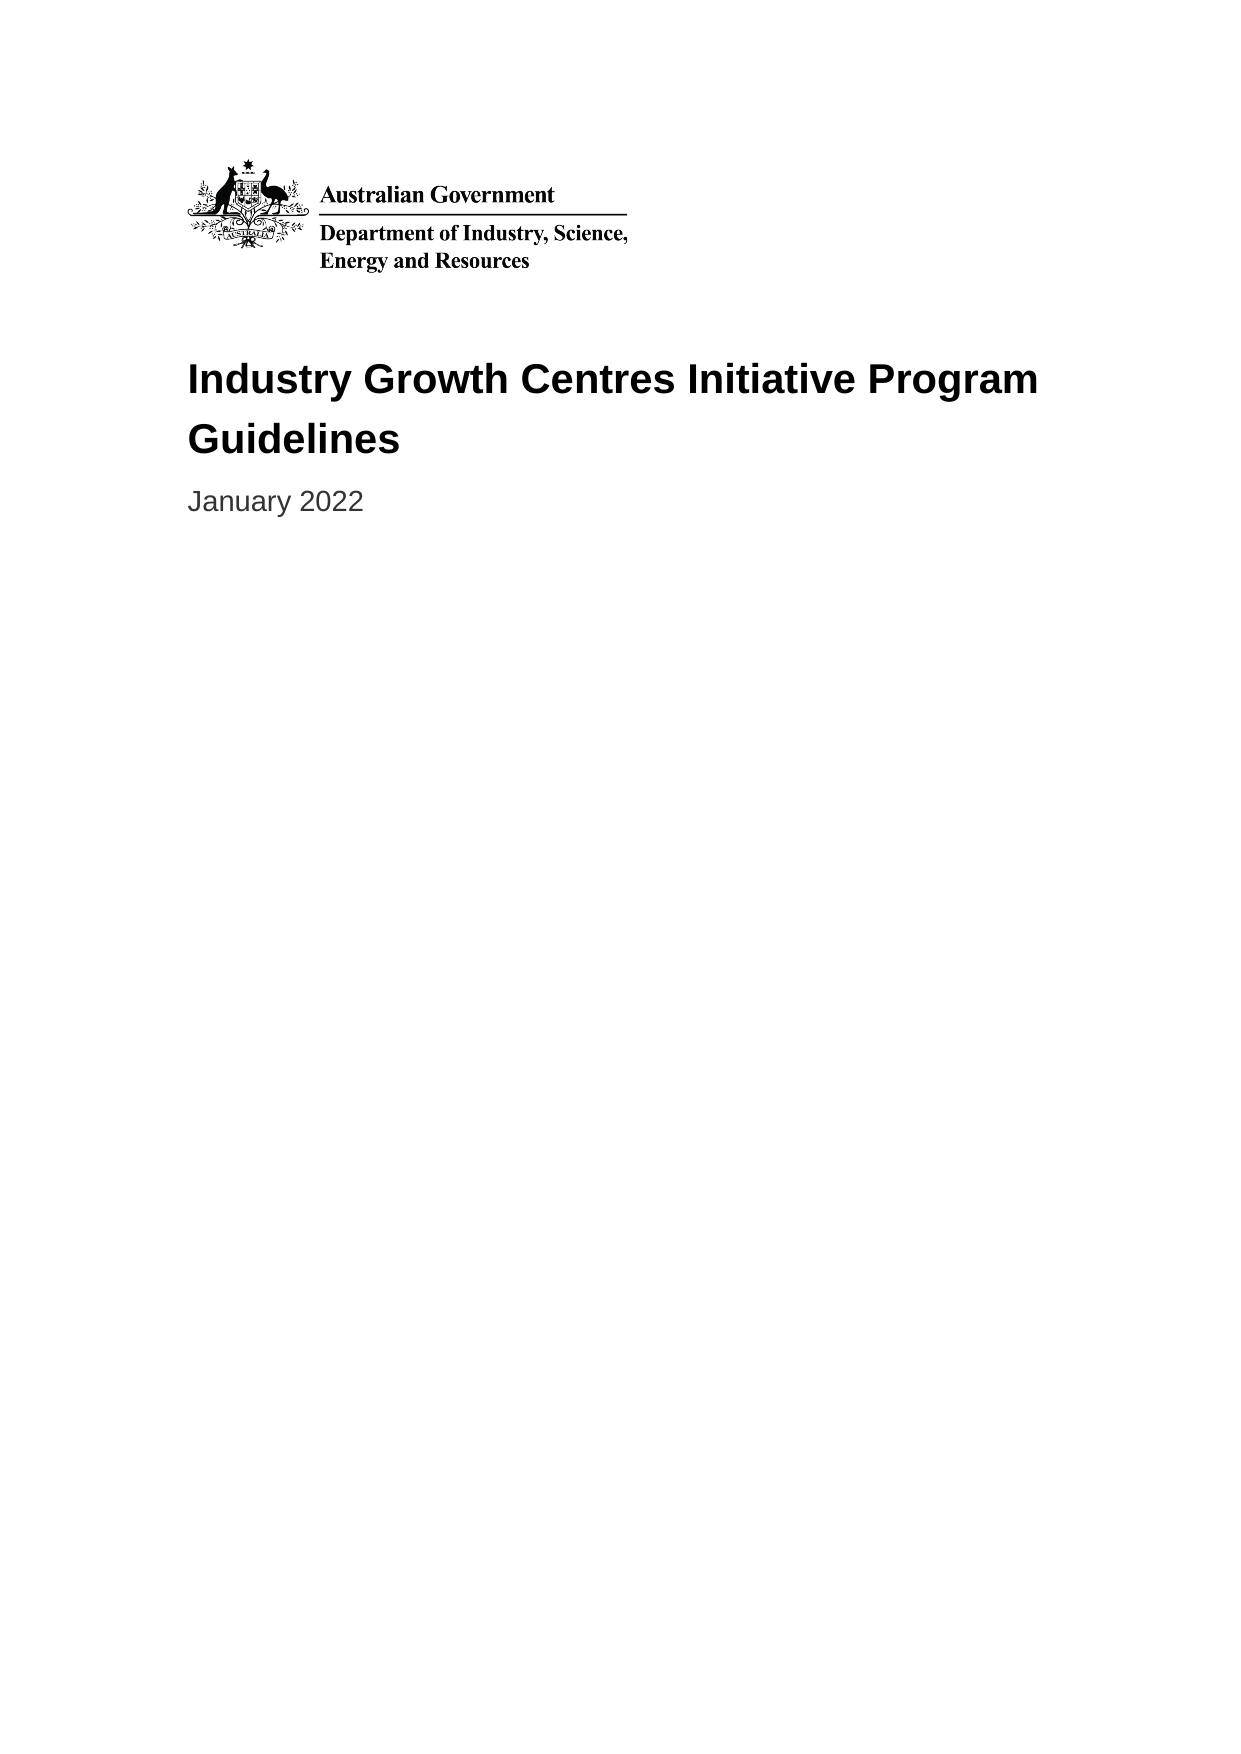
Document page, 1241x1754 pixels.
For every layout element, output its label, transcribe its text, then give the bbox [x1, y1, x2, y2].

picture [187, 158, 628, 273]
subtitle Industry Growth Centres Initiative Program Guidelines [187, 354, 1053, 462]
text January 2022 [187, 484, 1053, 518]
